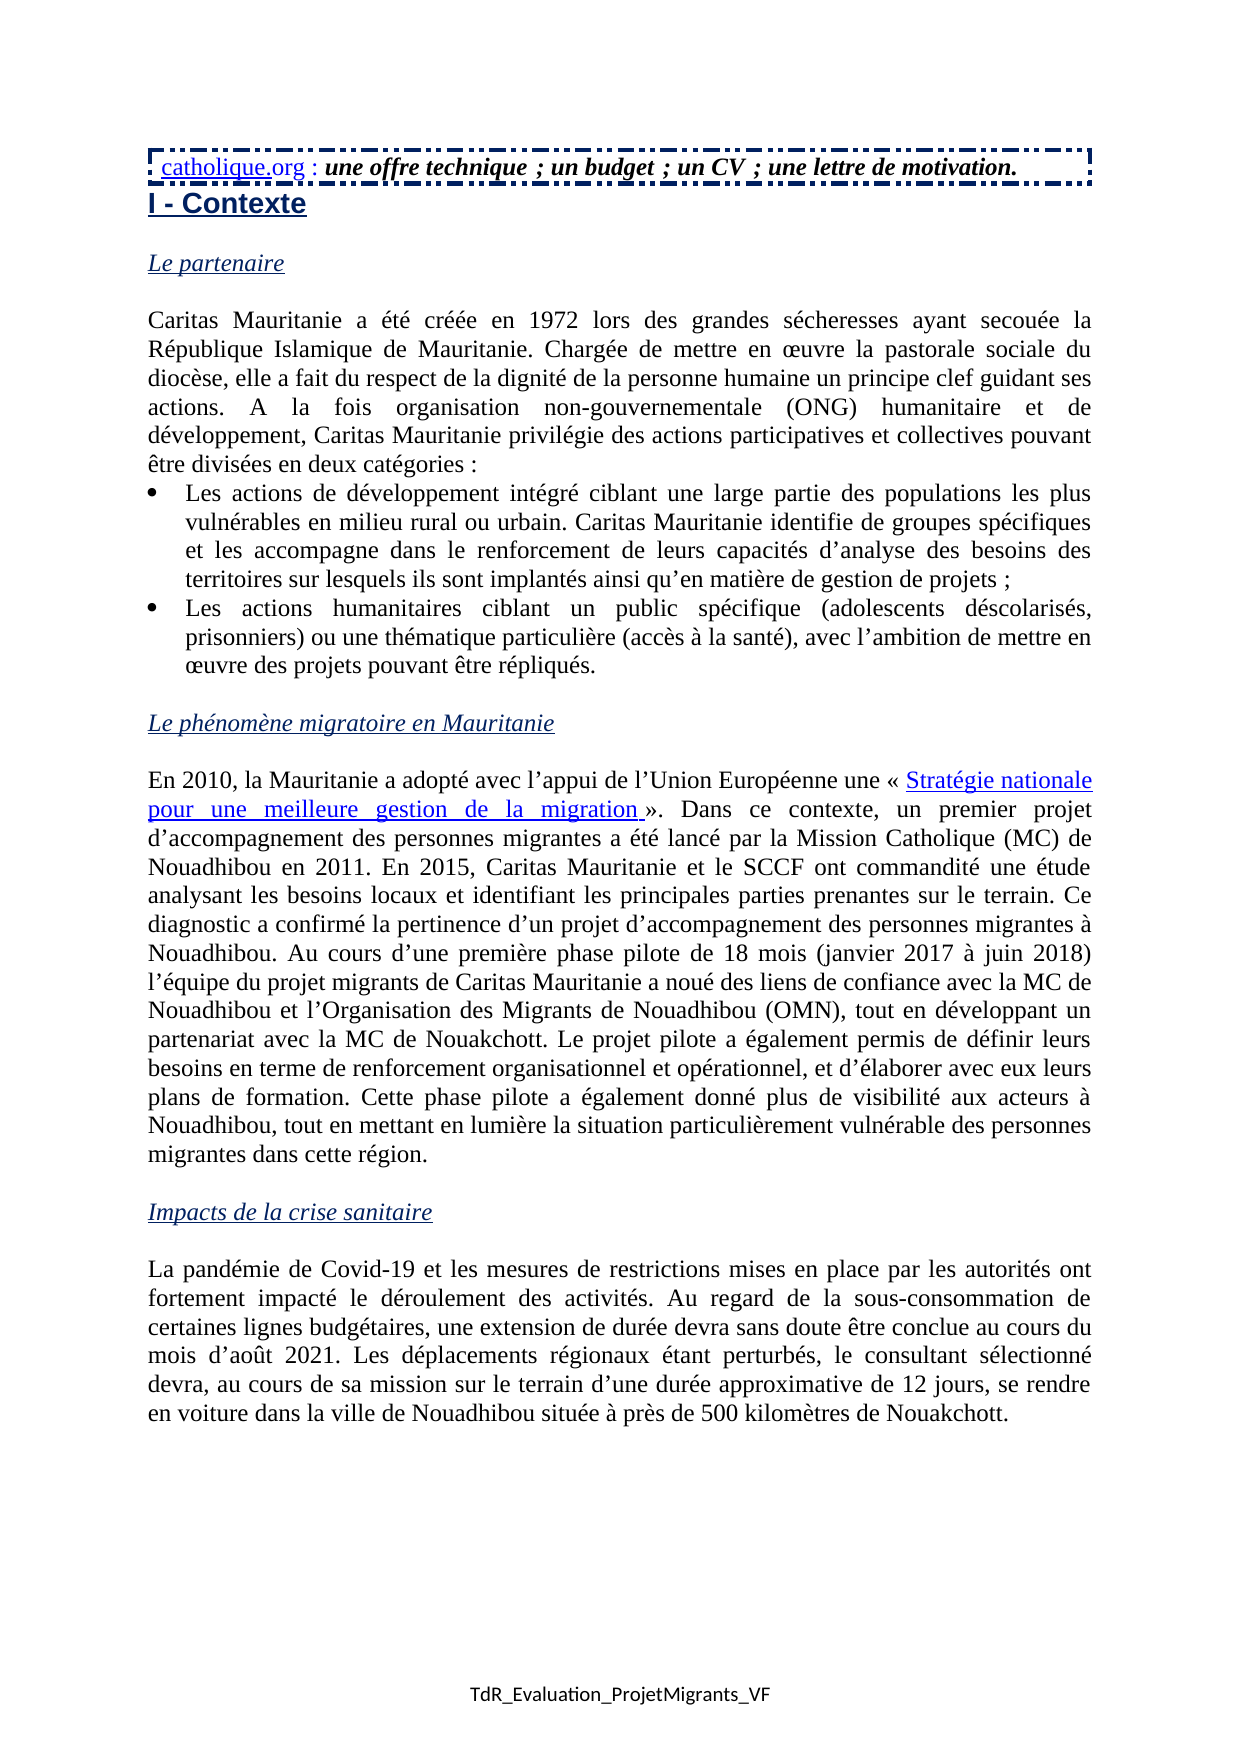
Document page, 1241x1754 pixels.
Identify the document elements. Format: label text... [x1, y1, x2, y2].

subtitle Le partenaire [148, 248, 1092, 277]
text La pandémie de Covid-19 et les mesures de restrictions mises en place par les autorités ont fortement impacté le déroulement des activités. Au regard de la sous-consommation de certaines lignes budgétaires, une extension de durée devra sans doute être conclue au cours du mois d’août 2021. Les déplacements régionaux étant perturbés, le consultant sélectionné devra, au cours de sa mission sur le terrain d’une durée approximative de 12 jours, se rendre en voiture dans la ville de Nouadhibou située à près de 500 kilomètres de Nouakchott. [148, 1254, 1092, 1427]
list Les actions humanitaires ciblant un public spécifique (adolescents déscolarisés, prisonniers) ou une thématique particulière (accès à la santé), avec l’ambition de mettre en œuvre des projets pouvant être répliqués. [148, 593, 1092, 679]
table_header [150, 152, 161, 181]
text En 2010, la Mauritanie a adopté avec l’appui de l’Union Européenne une « Stratégie nationale pour une meilleure gestion de la migration ». Dans ce contexte, un premier projet d’accompagnement des personnes migrantes a été lancé par la Mission Catholique (MC) de Nouadhibou en 2011. En 2015, Caritas Mauritanie et le SCCF ont commandité une étude analysant les besoins locaux et identifiant les principales parties prenantes sur le terrain. Ce diagnostic a confirmé la pertinence d’un projet d’accompagnement des personnes migrantes à Nouadhibou. Au cours d’une première phase pilote de 18 mois (janvier 2017 à juin 2018) l’équipe du projet migrants de Caritas Mauritanie a noué des liens de confiance avec la MC de Nouadhibou et l’Organisation des Migrants de Nouadhibou (OMN), tout en développant un partenariat avec la MC de Nouakchott. Le projet pilote a également permis de définir leurs besoins en terme de renforcement organisationnel et opérationnel, et d’élaborer avec eux leurs plans de formation. Cette phase pilote a également donné plus de visibilité aux acteurs à Nouadhibou, tout en mettant en lumière la situation particulièrement vulnérable des personnes migrantes dans cette région. [148, 766, 1092, 1168]
subtitle Le phénomène migratoire en Mauritanie [148, 708, 1092, 737]
subtitle Impacts de la crise sanitaire [148, 1197, 1092, 1226]
text Caritas Mauritanie a été créée en 1972 lors des grandes sécheresses ayant secouée la République Islamique de Mauritanie. Chargée de mettre en œuvre la pastorale sociale du diocèse, elle a fait du respect de la dignité de la personne humaine un principe clef guidant ses actions. A la fois organisation non-gouvernementale (ONG) humanitaire et de développement, Caritas Mauritanie privilégie des actions participatives et collectives pouvant être divisées en deux catégories : [148, 306, 1092, 478]
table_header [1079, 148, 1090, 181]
list Les actions de développement intégré ciblant une large partie des populations les plus vulnérables en milieu rural ou urbain. Caritas Mauritanie identifie de groupes spécifiques et les accompagne dans le renforcement de leurs capacités d’analyse des besoins des territoires sur lesquels ils sont implantés ainsi qu’en matière de gestion de projets ; [148, 478, 1092, 593]
subtitle I - Contexte [148, 186, 1092, 219]
